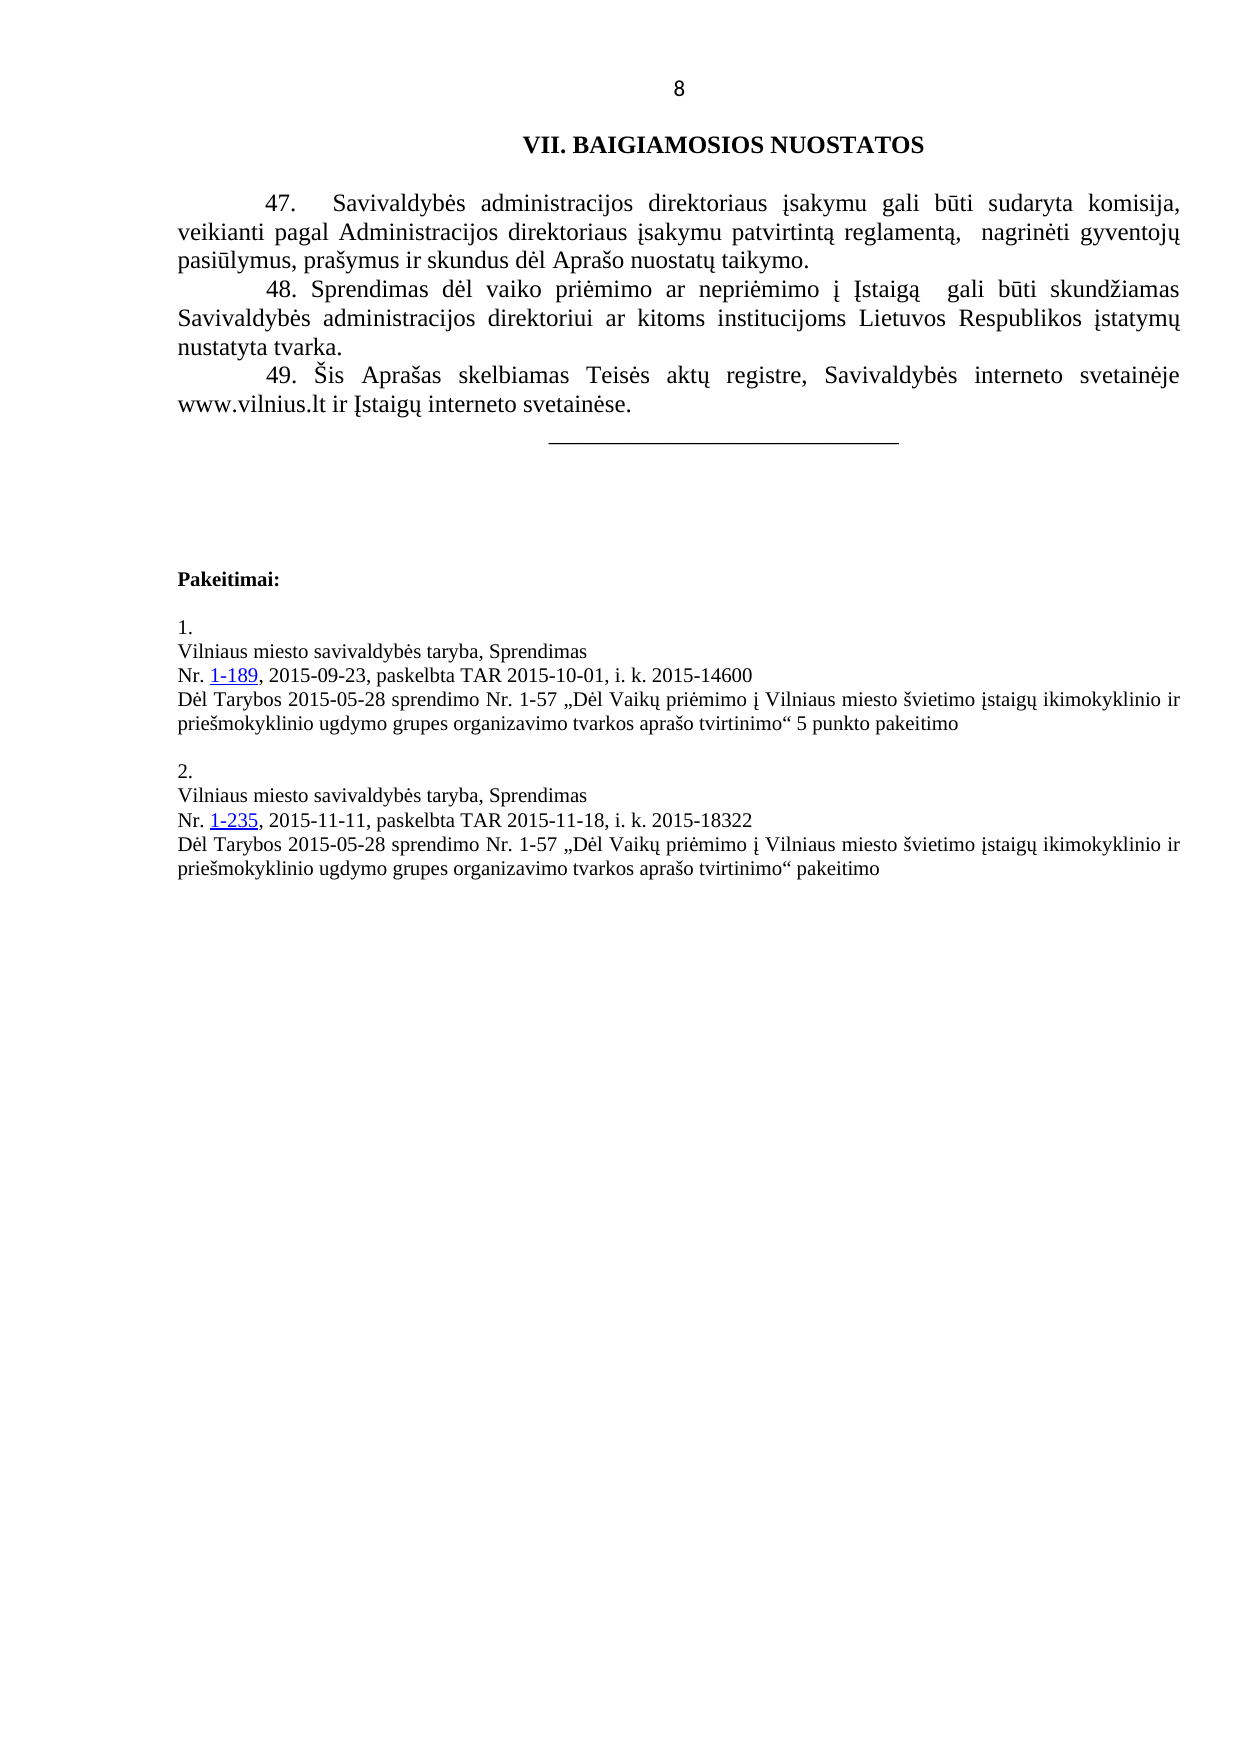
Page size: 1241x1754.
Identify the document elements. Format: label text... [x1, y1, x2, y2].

text Vilniaus miesto savivaldybės taryba, Sprendimas [177, 639, 1181, 663]
text 47. Savivaldybės administracijos direktoriaus įsakymu gali būti sudaryta komisija, veikianti pagal Administracijos direktoriaus įsakymu patvirtintą reglamentą, nagrinėti gyventojų pasiūlymus, prašymus ir skundus dėl Aprašo nuostatų taikymo. [177, 188, 1181, 274]
text ____________________________ [177, 418, 1181, 447]
text Nr. , 2015-11-11, paskelbta TAR 2015-11-18, i. k. 2015-18322 [177, 807, 1181, 832]
text Dėl Tarybos 2015-05-28 sprendimo Nr. 1-57 „Dėl Vaikų priėmimo į Vilniaus miesto švietimo įstaigų ikimokyklinio ir priešmokyklinio ugdymo grupes organizavimo tvarkos aprašo tvirtinimo“ pakeitimo [177, 832, 1181, 880]
text 48. Sprendimas dėl vaiko priėmimo ar nepriėmimo į Įstaigą gali būti skundžiamas Savivaldybės administracijos direktoriui ar kitoms institucijoms Lietuvos Respublikos įstatymų nustatyta tvarka. [177, 274, 1181, 361]
text Nr. , 2015-09-23, paskelbta TAR 2015-10-01, i. k. 2015-14600 [177, 663, 1181, 687]
text VII. BAIGIAMOSIOS NUOSTATOS [177, 131, 1181, 159]
text Dėl Tarybos 2015-05-28 sprendimo Nr. 1-57 „Dėl Vaikų priėmimo į Vilniaus miesto švietimo įstaigų ikimokyklinio ir priešmokyklinio ugdymo grupes organizavimo tvarkos aprašo tvirtinimo“ 5 punkto pakeitimo [177, 687, 1181, 735]
text Vilniaus miesto savivaldybės taryba, Sprendimas [177, 783, 1181, 807]
text 49. Šis Aprašas skelbiamas Teisės aktų registre, Savivaldybės interneto svetainėje www.vilnius.lt ir Įstaigų interneto svetainėse. [177, 361, 1181, 418]
text 1. [177, 615, 1181, 639]
text Pakeitimai: [177, 567, 1181, 591]
text 2. [177, 759, 1181, 783]
